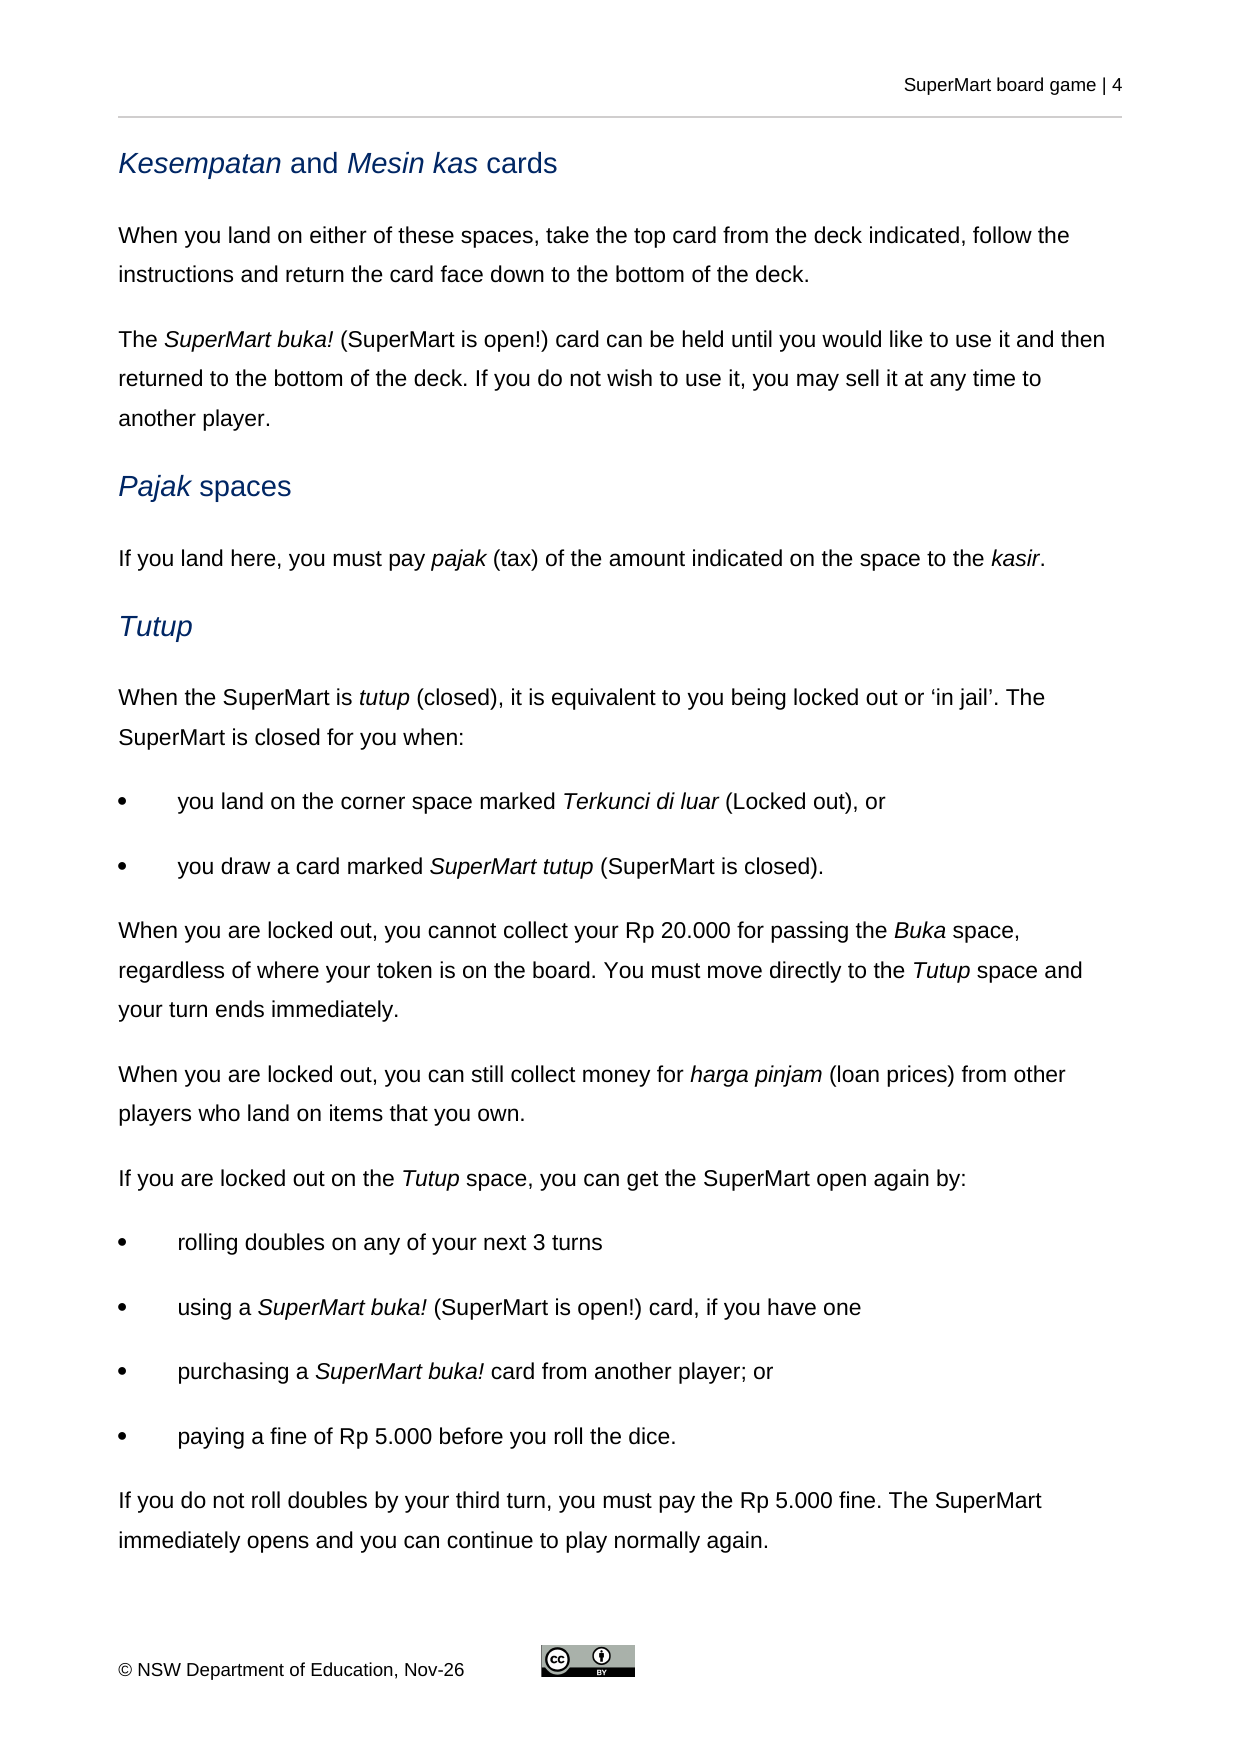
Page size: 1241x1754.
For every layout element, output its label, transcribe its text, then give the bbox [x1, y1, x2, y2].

text When the SuperMart is tutup (closed), it is equivalent to you being locked out or ‘in jail’. The SuperMart is closed for you when: [118, 684, 1122, 750]
text If you are locked out on the Tutup space, you can get the SuperMart open again by: [118, 1165, 1122, 1191]
list you draw a card marked SuperMart tutup (SuperMart is closed). [118, 853, 1122, 879]
text If you land here, you must pay pajak (tax) of the amount indicated on the space to the kasir. [118, 544, 1122, 571]
subtitle Kesempatan and Mesin kas cards [118, 147, 1122, 180]
picture [541, 1645, 635, 1677]
text The SuperMart buka! (SuperMart is open!) card can be held until you would like to use it and then returned to the bottom of the deck. If you do not wish to use it, you may sell it at any time to another player. [118, 326, 1122, 431]
text When you land on either of these spaces, take the top card from the deck indicated, follow the instructions and return the card face down to the bottom of the deck. [118, 222, 1122, 288]
text When you are locked out, you can still collect money for harga pinjam (loan prices) from other players who land on items that you own. [118, 1061, 1122, 1127]
list you land on the corner space marked Terkunci di luar (Locked out), or [118, 788, 1122, 815]
text When you are locked out, you cannot collect your Rp 20.000 for passing the Buka space, regardless of where your token is on the board. You must move directly to the Tutup space and your turn ends immediately. [118, 917, 1122, 1023]
list paying a fine of Rp 5.000 before you roll the dice. [118, 1423, 1122, 1449]
subtitle Pajak spaces [118, 469, 1122, 503]
list rolling doubles on any of your next 3 turns [118, 1229, 1122, 1256]
list using a SuperMart buka! (SuperMart is open!) card, if you have one [118, 1294, 1122, 1320]
text If you do not roll doubles by your third turn, you must pay the Rp 5.000 fine. The SuperMart immediately opens and you can continue to play normally again. [118, 1487, 1122, 1553]
list purchasing a SuperMart buka! card from another player; or [118, 1358, 1122, 1384]
subtitle Tutup [118, 609, 1122, 643]
